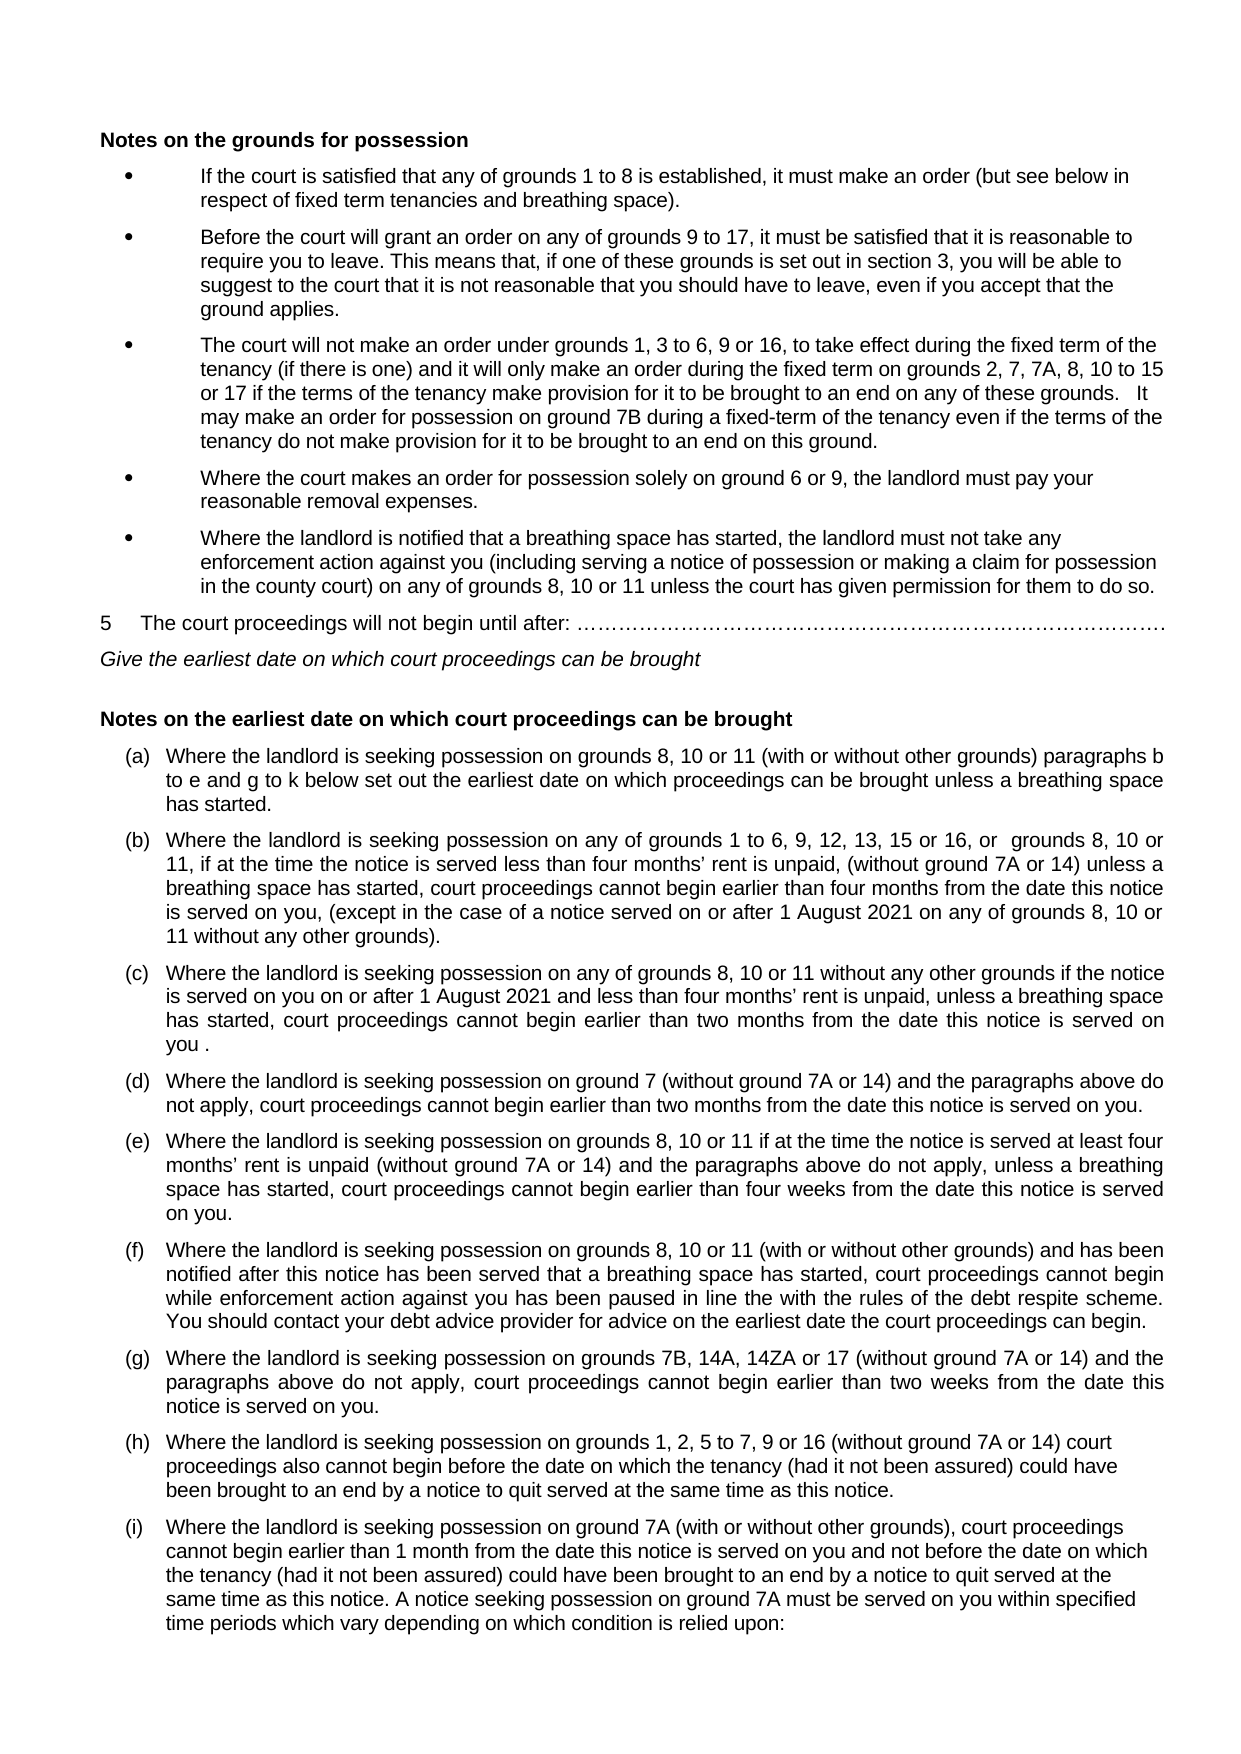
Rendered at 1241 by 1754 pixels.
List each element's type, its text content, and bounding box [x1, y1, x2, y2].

list Where the landlord is notified that a breathing space has started, the landlord must not take any enforcement action against you (including serving a notice of possession or making a claim for possession in the county court) on any of grounds 8, 10 or 11 unless the court has given permission for them to do so. [125, 526, 1165, 598]
list Where the landlord is seeking possession on any of grounds 8, 10 or 11 without any other grounds if the notice is served on you on or after 1 August 2021 and less than four months’ rent is unpaid, unless a breathing space has started, court proceedings cannot begin earlier than two months from the date this notice is served on you . [125, 960, 1165, 1056]
text 5 The court proceedings will not begin until after: ………………………………………………………………………… [100, 610, 1165, 634]
list The court will not make an order under grounds 1, 3 to 6, 9 or 16, to take effect during the fixed term of the tenancy (if there is one) and it will only make an order during the fixed term on grounds 2, 7, 7A, 8, 10 to 15 or 17 if the terms of the tenancy make provision for it to be brought to an end on any of these grounds. It may make an order for possession on ground 7B during a fixed-term of the tenancy even if the terms of the tenancy do not make provision for it to be brought to an end on this ground. [125, 333, 1165, 453]
list Where the landlord is seeking possession on grounds 8, 10 or 11 if at the time the notice is served at least four months’ rent is unpaid (without ground 7A or 14) and the paragraphs above do not apply, unless a breathing space has started, court proceedings cannot begin earlier than four weeks from the date this notice is served on you. [125, 1129, 1165, 1225]
text Give the earliest date on which court proceedings can be brought [100, 647, 1165, 671]
list Where the landlord is seeking possession on grounds 8, 10 or 11 (with or without other grounds) and has been notified after this notice has been served that a breathing space has started, court proceedings cannot begin while enforcement action against you has been paused in line the with the rules of the debt respite scheme. You should contact your debt advice provider for advice on the earliest date the court proceedings can begin. [125, 1237, 1165, 1333]
list Where the landlord is seeking possession on ground 7 (without ground 7A or 14) and the paragraphs above do not apply, court proceedings cannot begin earlier than two months from the date this notice is served on you. [125, 1069, 1165, 1117]
list Where the landlord is seeking possession on grounds 8, 10 or 11 (with or without other grounds) paragraphs b to e and g to k below set out the earliest date on which proceedings can be brought unless a breathing space has started. [125, 744, 1165, 816]
list If the court is satisfied that any of grounds 1 to 8 is established, it must make an order (but see below in respect of fixed term tenancies and breathing space). [125, 164, 1165, 212]
list Where the landlord is seeking possession on any of grounds 1 to 6, 9, 12, 13, 15 or 16, or grounds 8, 10 or 11, if at the time the notice is served less than four months’ rent is unpaid, (without ground 7A or 14) unless a breathing space has started, court proceedings cannot begin earlier than four months from the date this notice is served on you, (except in the case of a notice served on or after 1 August 2021 on any of grounds 8, 10 or 11 without any other grounds). [125, 828, 1165, 948]
list Where the landlord is seeking possession on grounds 7B, 14A, 14ZA or 17 (without ground 7A or 14) and the paragraphs above do not apply, court proceedings cannot begin earlier than two weeks from the date this notice is served on you. [125, 1346, 1165, 1418]
text Notes on the earliest date on which court proceedings can be brought [100, 707, 1165, 731]
list Where the landlord is seeking possession on grounds 1, 2, 5 to 7, 9 or 16 (without ground 7A or 14) court proceedings also cannot begin before the date on which the tenancy (had it not been assured) could have been brought to an end by a notice to quit served at the same time as this notice. [125, 1430, 1165, 1502]
list Where the court makes an order for possession solely on ground 6 or 9, the landlord must pay your reasonable removal expenses. [125, 465, 1165, 513]
list Before the court will grant an order on any of grounds 9 to 17, it must be satisfied that it is reasonable to require you to leave. This means that, if one of these grounds is set out in section 3, you will be able to suggest to the court that it is not reasonable that you should have to leave, even if you accept that the ground applies. [125, 224, 1165, 320]
text Notes on the grounds for possession [100, 127, 1165, 151]
list Where the landlord is seeking possession on ground 7A (with or without other grounds), court proceedings cannot begin earlier than 1 month from the date this notice is served on you and not before the date on which the tenancy (had it not been assured) could have been brought to an end by a notice to quit served at the same time as this notice. A notice seeking possession on ground 7A must be served on you within specified time periods which vary depending on which condition is relied upon: [125, 1514, 1165, 1634]
